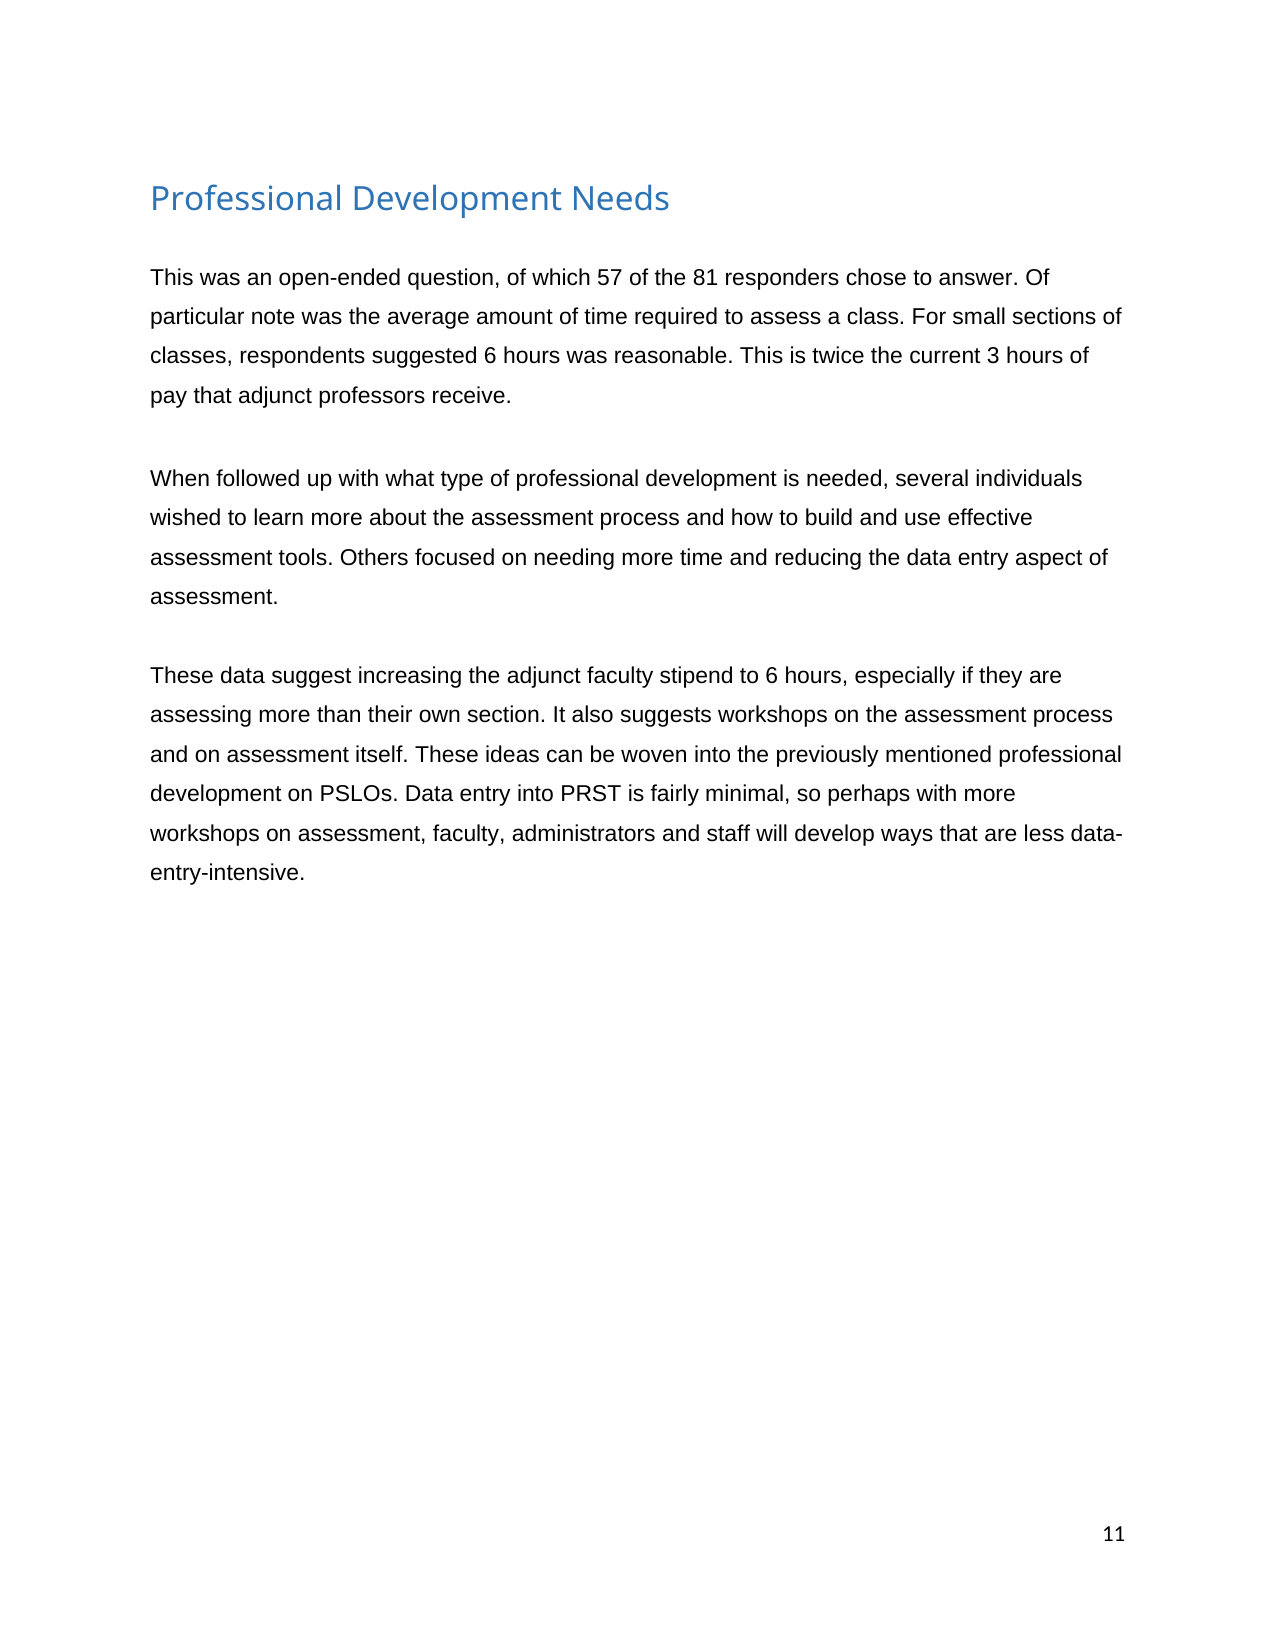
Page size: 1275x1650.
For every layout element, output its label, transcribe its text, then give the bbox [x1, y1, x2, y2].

subtitle Professional Development Needs [150, 175, 1125, 220]
text When followed up with what type of professional development is needed, several individuals wished to learn more about the assessment process and how to build and use effective assessment tools. Others focused on needing more time and reducing the data entry aspect of assessment. [150, 464, 1125, 609]
text These data suggest increasing the adjunct faculty stipend to 6 hours, especially if they are assessing more than their own section. It also suggests workshops on the assessment process and on assessment itself. These ideas can be woven into the previously mentioned professional development on PSLOs. Data entry into PRST is fairly minimal, so perhaps with more workshops on assessment, faculty, administrators and staff will develop ways that are less data-entry-intensive. [150, 662, 1125, 886]
text This was an open-ended question, of which 57 of the 81 responders chose to answer. Of particular note was the average amount of time required to assess a class. For small sections of classes, respondents suggested 6 hours was reasonable. This is twice the current 3 hours of pay that adjunct professors receive. [150, 263, 1125, 408]
